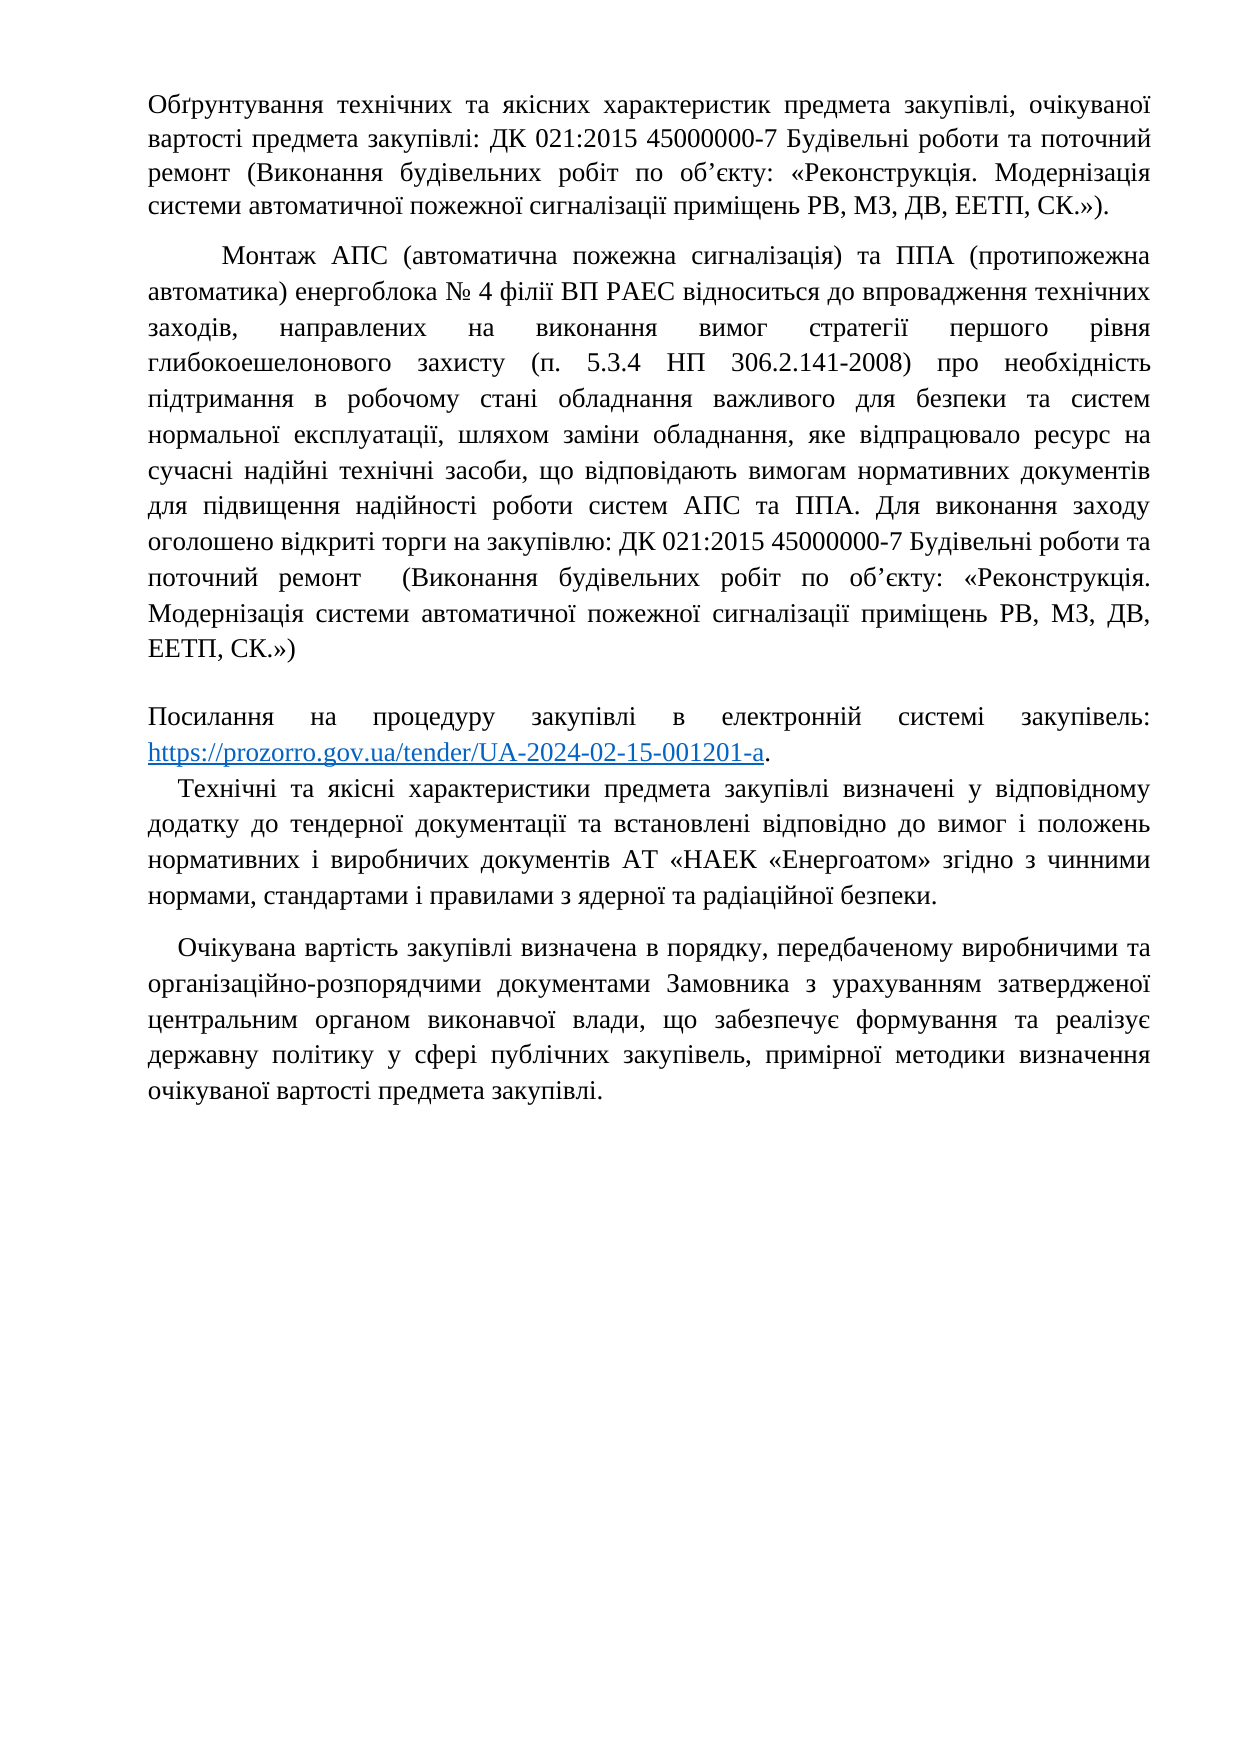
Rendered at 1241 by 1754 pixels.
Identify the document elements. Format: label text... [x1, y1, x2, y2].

text Посилання на процедуру закупівлі в електронній системі закупівель: https://prozorro.gov.ua/tender/UA-2024-02-15-001201-a. [148, 700, 1152, 767]
text Монтаж АПС (автоматична пожежна сигналізація) та ППА (протипожежна автоматика) енергоблока № 4 філії ВП РАЕС відноситься до впровадження технічних заходів, направлених на виконання вимог стратегії першого рівня глибокоешелонового захисту (п. 5.3.4 НП 306.2.141-2008) про необхідність підтримання в робочому стані обладнання важливого для безпеки та систем нормальної експлуатації, шляхом заміни обладнання, яке відпрацювало ресурс на сучасні надійні технічні засоби, що відповідають вимогам нормативних документів для підвищення надійності роботи систем АПС та ППА. Для виконання заходу оголошено відкриті торги на закупівлю: ДК 021:2015 45000000-7 Будівельні роботи та поточний ремонт (Виконання будівельних робіт по об’єкту: «Реконструкція. Модернізація системи автоматичної пожежної сигналізації приміщень РВ, МЗ, ДВ, ЕЕТП, СК.») [148, 239, 1152, 663]
text Технічні та якісні характеристики предмета закупівлі визначені у відповідному додатку до тендерної документації та встановлені відповідно до вимог і положень нормативних і виробничих документів АТ «НАЕК «Енергоатом» згідно з чинними нормами, стандартами і правилами з ядерної та радіаційної безпеки. [148, 772, 1152, 910]
text Очікувана вартість закупівлі визначена в порядку, передбаченому виробничими та організаційно-розпорядчими документами Замовника з урахуванням затвердженої центральним органом виконавчої влади, що забезпечує формування та реалізує державну політику у сфері публічних закупівель, примірної методики визначення очікуваної вартості предмета закупівлі. [148, 931, 1152, 1105]
text Обґрунтування технічних та якісних характеристик предмета закупівлі, очікуваної вартості предмета закупівлі: ДК 021:2015 45000000-7 Будівельні роботи та поточний ремонт (Виконання будівельних робіт по об’єкту: «Реконструкція. Модернізація системи автоматичної пожежної сигналізації приміщень РВ, МЗ, ДВ, ЕЕТП, СК.»). [148, 88, 1152, 220]
